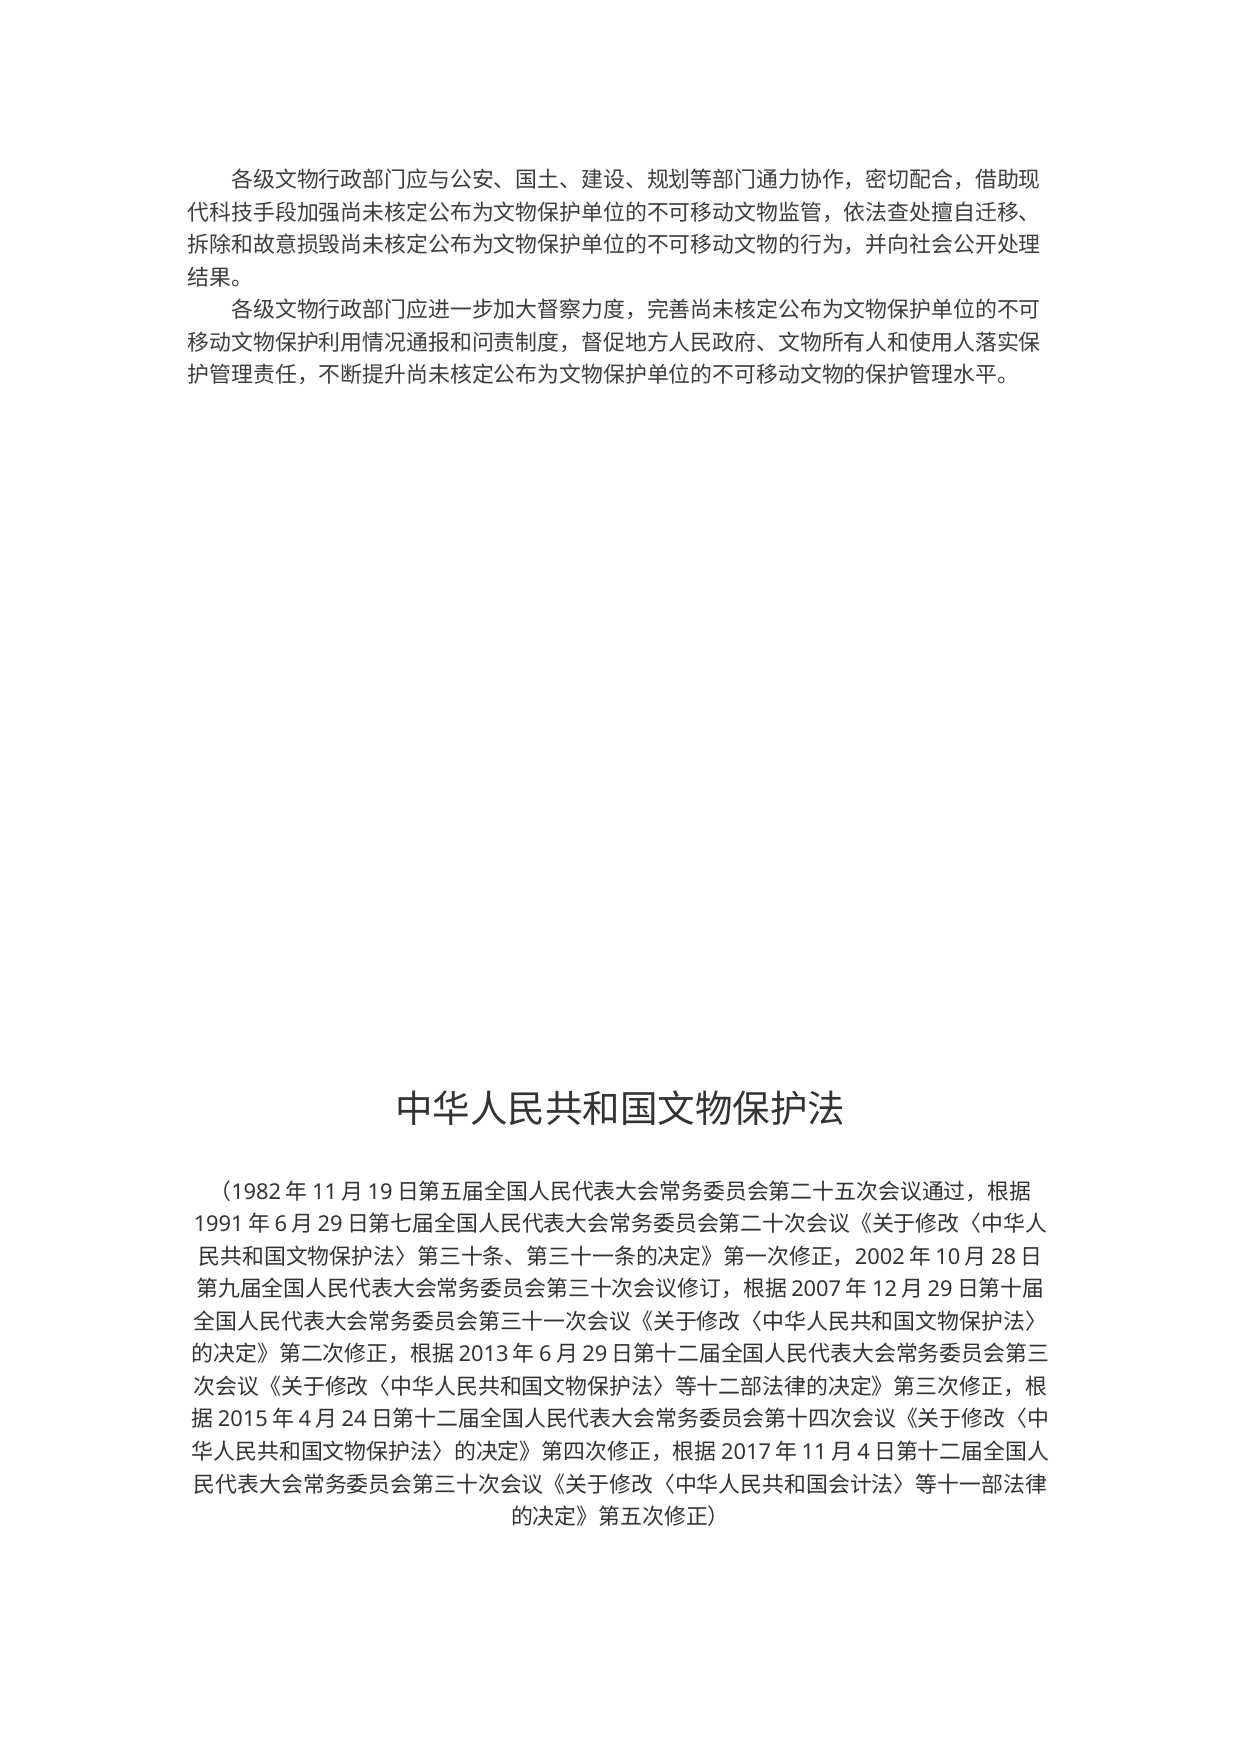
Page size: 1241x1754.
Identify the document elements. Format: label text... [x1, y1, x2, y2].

text （1982年11月19日第五届全国人民代表大会常务委员会第二十五次会议通过，根据1991年6月29日第七届全国人民代表大会常务委员会第二十次会议《关于修改〈中华人民共和国文物保护法〉第三十条、第三十一条的决定》第一次修正，2002年10月28日第九届全国人民代表大会常务委员会第三十次会议修订，根据2007年12月29日第十届全国人民代表大会常务委员会第三十一次会议《关于修改〈中华人民共和国文物保护法〉的决定》第二次修正，根据2013年6月29日第十二届全国人民代表大会常务委员会第三次会议《关于修改〈中华人民共和国文物保护法〉等十二部法律的决定》第三次修正，根据2015年4月24日第十二届全国人民代表大会常务委员会第十四次会议《关于修改〈中华人民共和国文物保护法〉的决定》第四次修正，根据2017年11月4日第十二届全国人民代表大会常务委员会第三十次会议《关于修改〈中华人民共和国会计法〉等十一部法律的决定》第五次修正） [187, 1174, 1053, 1531]
text 中华人民共和国文物保护法 [187, 1074, 1053, 1139]
text 各级文物行政部门应与公安、国土、建设、规划等部门通力协作，密切配合，借助现代科技手段加强尚未核定公布为文物保护单位的不可移动文物监管，依法查处擅自迁移、拆除和故意损毁尚未核定公布为文物保护单位的不可移动文物的行为，并向社会公开处理结果。 [187, 162, 1053, 292]
text 各级文物行政部门应进一步加大督察力度，完善尚未核定公布为文物保护单位的不可移动文物保护利用情况通报和问责制度，督促地方人民政府、文物所有人和使用人落实保护管理责任，不断提升尚未核定公布为文物保护单位的不可移动文物的保护管理水平。 [187, 292, 1053, 389]
